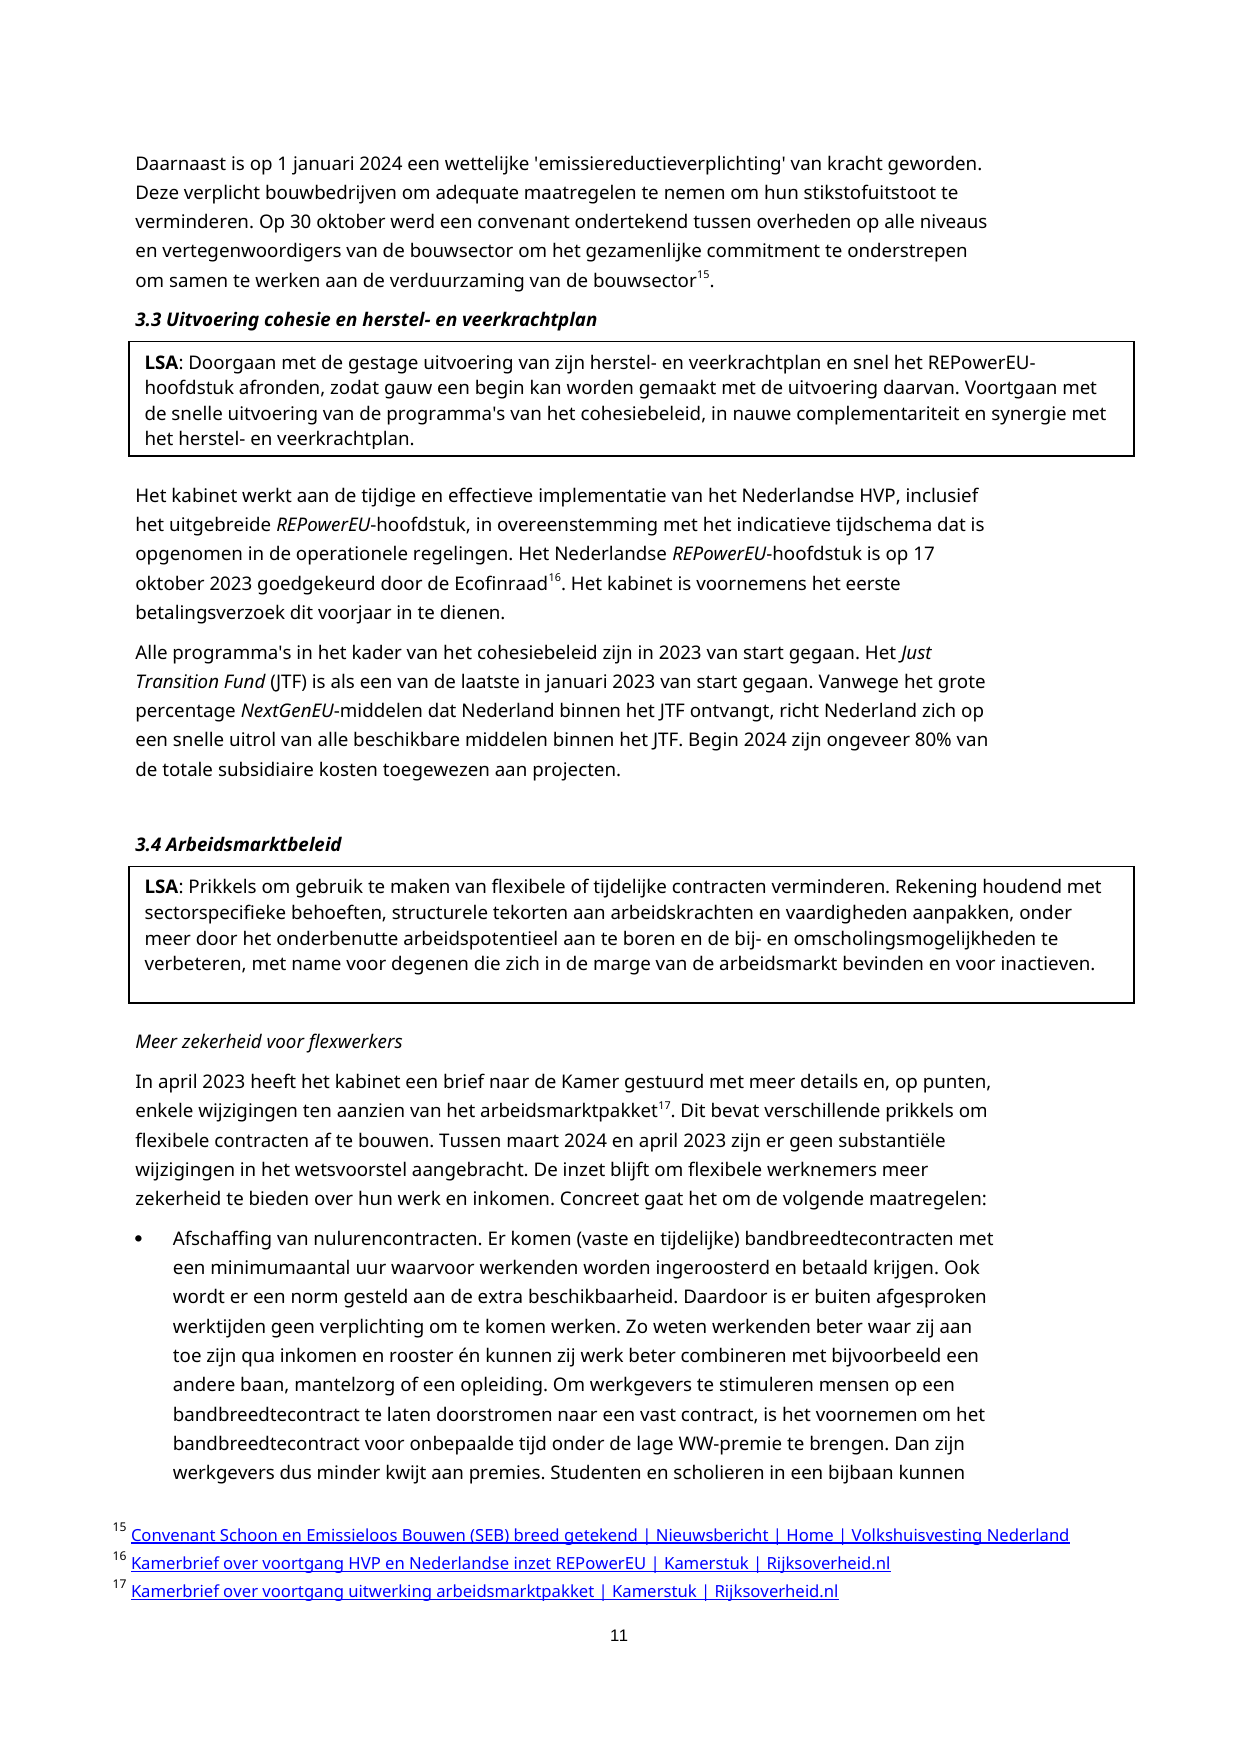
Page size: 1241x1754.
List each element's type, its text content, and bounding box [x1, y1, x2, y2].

text Meer zekerheid voor flexwerkers [135, 1004, 996, 1054]
text Het kabinet werkt aan de tijdige en effectieve implementatie van het Nederlandse HVP, inclusief het uitgebreide REPowerEU-hoofdstuk, in overeenstemming met het indicatieve tijdschema dat is opgenomen in de operationele regelingen. Het Nederlandse REPowerEU-hoofdstuk is op 17 oktober 2023 goedgekeurd door de Ecofinraad. Het kabinet is voornemens het eerste betalingsverzoek dit voorjaar in te dienen. [135, 457, 996, 625]
text Alle programma's in het kader van het cohesiebeleid zijn in 2023 van start gegaan. Het Just Transition Fund (JTF) is als een van de laatste in januari 2023 van start gegaan. Vanwege het grote percentage NextGenEU-middelen dat Nederland binnen het JTF ontvangt, richt Nederland zich op een snelle uitrol van alle beschikbare middelen binnen het JTF. Begin 2024 zijn ongeveer 80% van de totale subsidiaire kosten toegewezen aan projecten. [135, 639, 996, 782]
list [135, 1225, 996, 1485]
subtitle 3.4 Arbeidsmarktbeleid [135, 832, 1128, 857]
text In april 2023 heeft het kabinet een brief naar de Kamer gestuurd met meer details en, op punten, enkele wijzigingen ten aanzien van het arbeidsmarktpakket. Dit bevat verschillende prikkels om flexibele contracten af te bouwen. Tussen maart 2024 en april 2023 zijn er geen substantiële wijzigingen in het wetsvoorstel aangebracht. De inzet blijft om flexibele werknemers meer zekerheid te bieden over hun werk en inkomen. Concreet gaat het om de volgende maatregelen: [135, 1068, 996, 1211]
subtitle 3.3 Uitvoering cohesie en herstel- en veerkrachtplan [135, 307, 1128, 332]
text Daarnaast is op 1 januari 2024 een wettelijke 'emissiereductieverplichting' van kracht geworden. Deze verplicht bouwbedrijven om adequate maatregelen te nemen om hun stikstofuitstoot te verminderen. Op 30 oktober werd een convenant ondertekend tussen overheden op alle niveaus en vertegenwoordigers van de bouwsector om het gezamenlijke commitment te onderstrepen om samen te werken aan de verduurzaming van de bouwsector. [135, 150, 996, 293]
